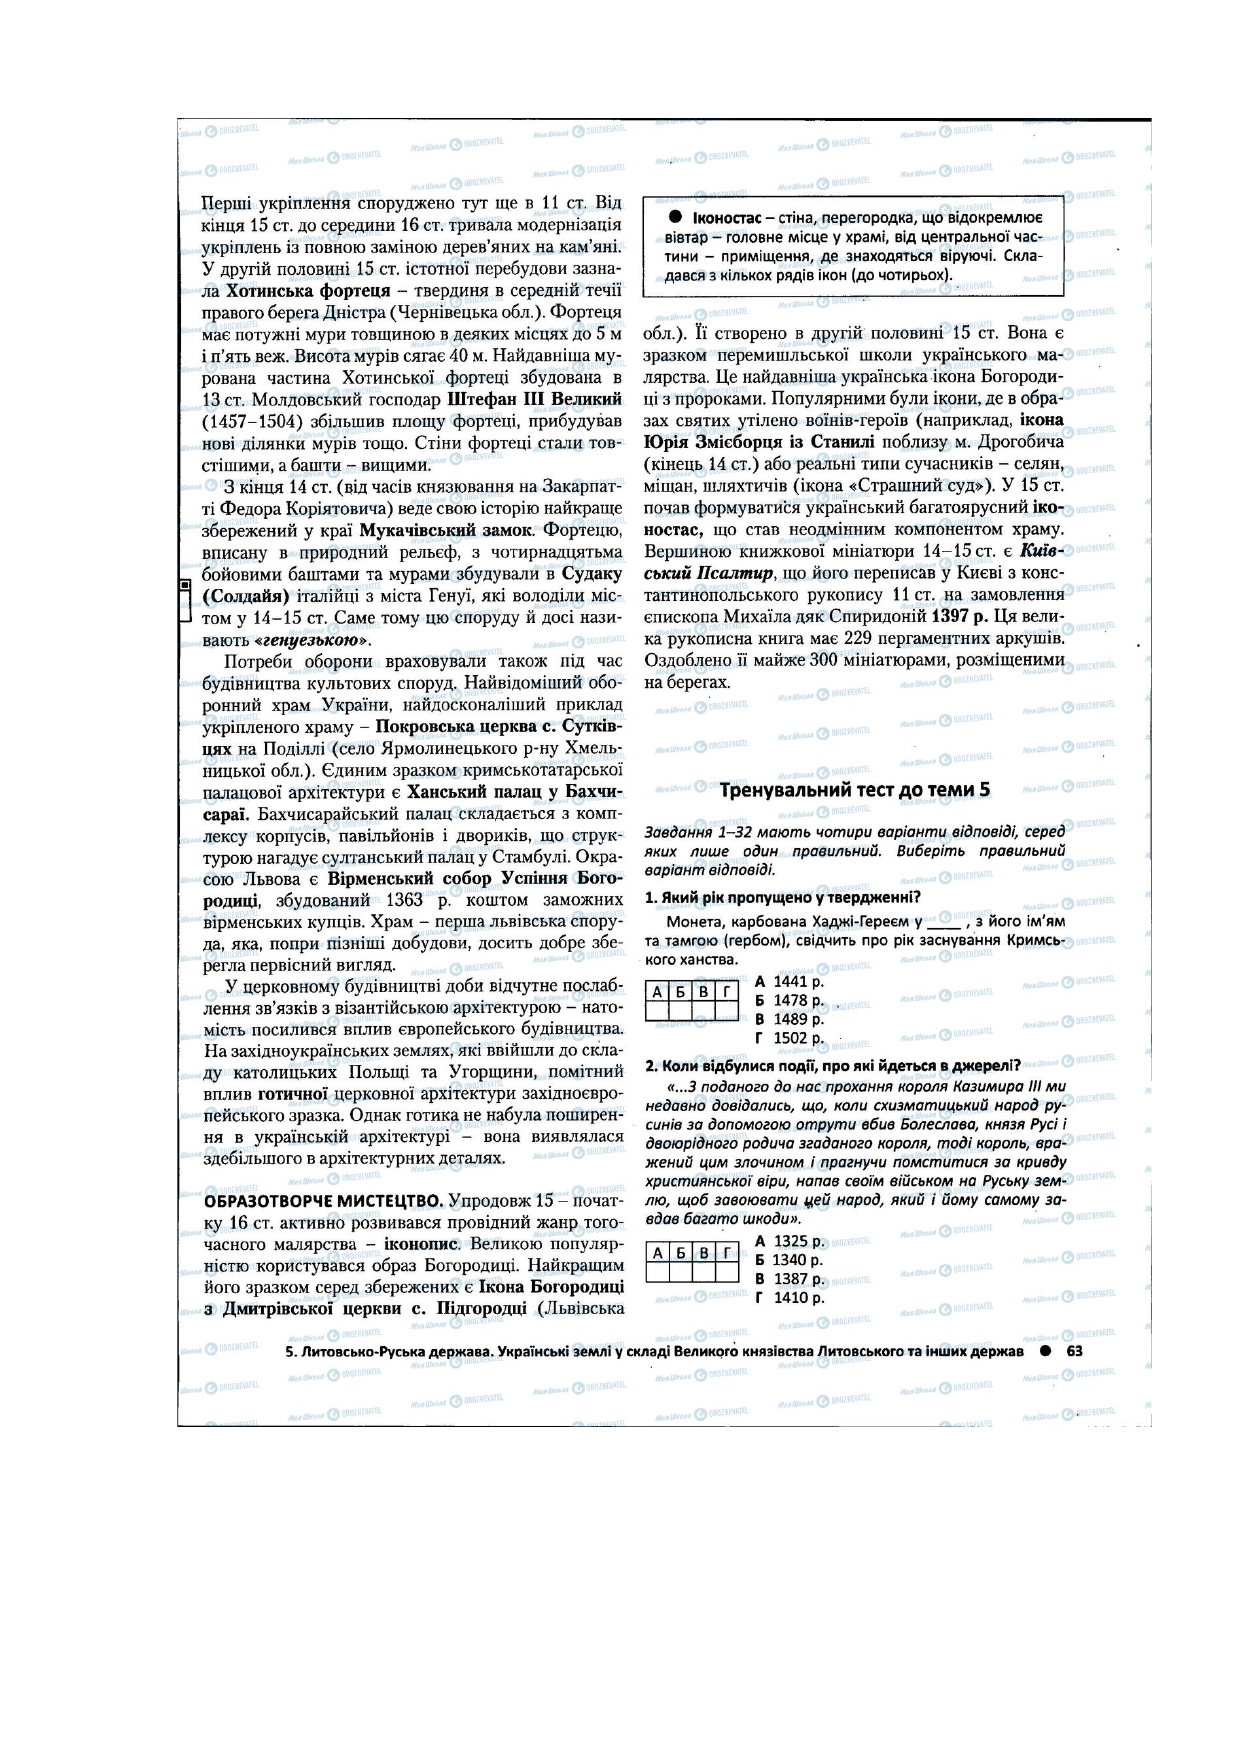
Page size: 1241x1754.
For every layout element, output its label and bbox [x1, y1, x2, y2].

picture [177, 118, 1152, 1427]
